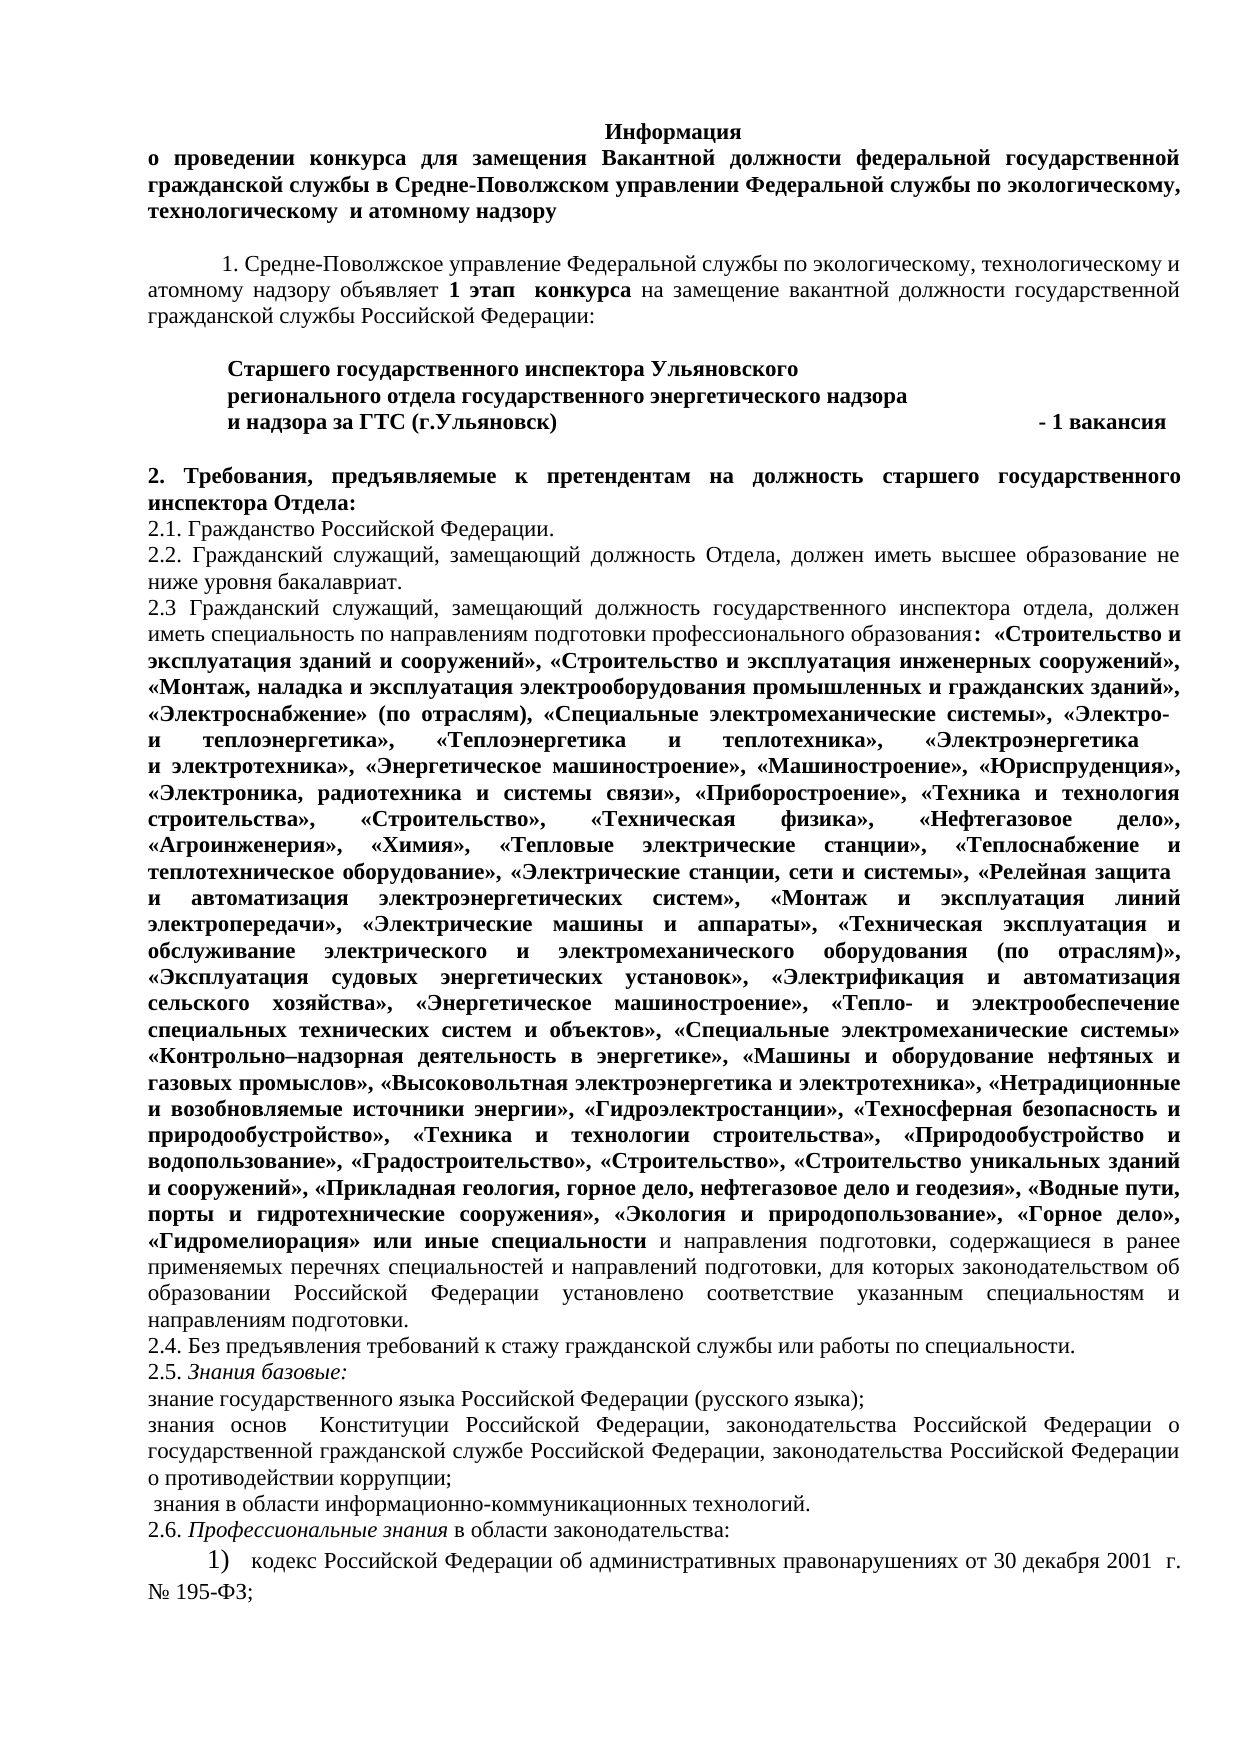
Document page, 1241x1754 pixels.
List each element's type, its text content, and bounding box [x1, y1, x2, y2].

text знания в области информационно-коммуникационных технологий. [148, 1490, 1181, 1517]
text 1. Средне-Поволжское управление Федеральной службы по экологическому, технологическому и атомному надзору объявляет 1 этап конкурса на замещение вакантной должности государственной гражданской службы Российской Федерации: [148, 250, 1181, 329]
text 2.6. Профессиональные знания в области законодательства: [148, 1517, 1181, 1543]
text и надзора за ГТС (г.Ульяновск) - 1 вакансия [148, 408, 1181, 434]
text 2.2. Гражданский служащий, замещающий должность Отдела, должен иметь высшее образование не ниже уровня бакалавриат. [148, 541, 1181, 594]
text Информация [148, 118, 1181, 144]
text 2.1. Гражданство Российской Федерации. [148, 515, 1181, 541]
text 2.4. Без предъявления требований к стажу гражданской службы или работы по специальности. [148, 1332, 1181, 1358]
text Старшего государственного инспектора Ульяновского [148, 355, 1181, 382]
text регионального отдела государственного энергетического надзора [148, 382, 1181, 408]
text 2.3 Гражданский служащий, замещающий должность государственного инспектора отдела, должен иметь специальность по направлениям подготовки профессионального образования: «Строительство и эксплуатация зданий и сооружений», «Строительство и эксплуатация инженерных сооружений», «Монтаж, наладка и эксплуатация электрооборудования промышленных и гражданских зданий», «Электроснабжение» (по отраслям), «Специальные электромеханические системы», «Электро- и теплоэнергетика», «Теплоэнергетика и теплотехника», «Электроэнергетика и электротехника», «Энергетическое машиностроение», «Машиностроение», «Юриспруденция», «Электроника, радиотехника и системы связи», «Приборостроение», «Техника и технология строительства», «Строительство», «Техническая физика», «Нефтегазовое дело», «Агроинженерия», «Химия», «Тепловые электрические станции», «Теплоснабжение и теплотехническое оборудование», «Электрические станции, сети и системы», «Релейная защита и автоматизация электроэнергетических систем», «Монтаж и эксплуатация линий электропередачи», «Электрические машины и аппараты», «Техническая эксплуатация и обслуживание электрического и электромеханического оборудования (по отраслям)», «Эксплуатация судовых энергетических установок», «Электрификация и автоматизация сельского хозяйства», «Энергетическое машиностроение», «Тепло- и электрообеспечение специальных технических систем и объектов», «Специальные электромеханические системы» «Контрольно–надзорная деятельность в энергетике», «Машины и оборудование нефтяных и газовых промыслов», «Высоковольтная электроэнергетика и электротехника», «Нетрадиционные и возобновляемые источники энергии», «Гидроэлектростанции», «Техносферная безопасность и природообустройство», «Техника и технологии строительства», «Природообустройство и водопользование», «Градостроительство», «Строительство», «Строительство уникальных зданий и сооружений», «Прикладная геология, горное дело, нефтегазовое дело и геодезия», «Водные пути, порты и гидротехнические сооружения», «Экология и природопользование», «Горное дело», «Гидромелиорация» или иные специальности и направления подготовки, содержащиеся в ранее применяемых перечнях специальностей и направлений подготовки, для которых законодательством об образовании Российской Федерации установлено соответствие указанным специальностям и направлениям подготовки. [148, 594, 1181, 1332]
text 2. Требования, предъявляемые к претендентам на должность старшего государственного инспектора Отдела: [148, 462, 1181, 515]
text о проведении конкурса для замещения Вакантной должности федеральной государственной гражданской службы в Средне-Поволжском управлении Федеральной службы по экологическому, технологическому и атомному надзору [148, 144, 1181, 223]
list кодекс Российской Федерации об административных правонарушениях от 30 декабря 2001 г. № 195-ФЗ; [148, 1543, 1181, 1604]
text 2.5. Знания базовые: [148, 1358, 1181, 1385]
text знания основ Конституции Российской Федерации, законодательства Российской Федерации о государственной гражданской службе Российской Федерации, законодательства Российской Федерации о противодействии коррупции; [148, 1411, 1181, 1490]
text знание государственного языка Российской Федерации (русского языка); [148, 1385, 1181, 1411]
